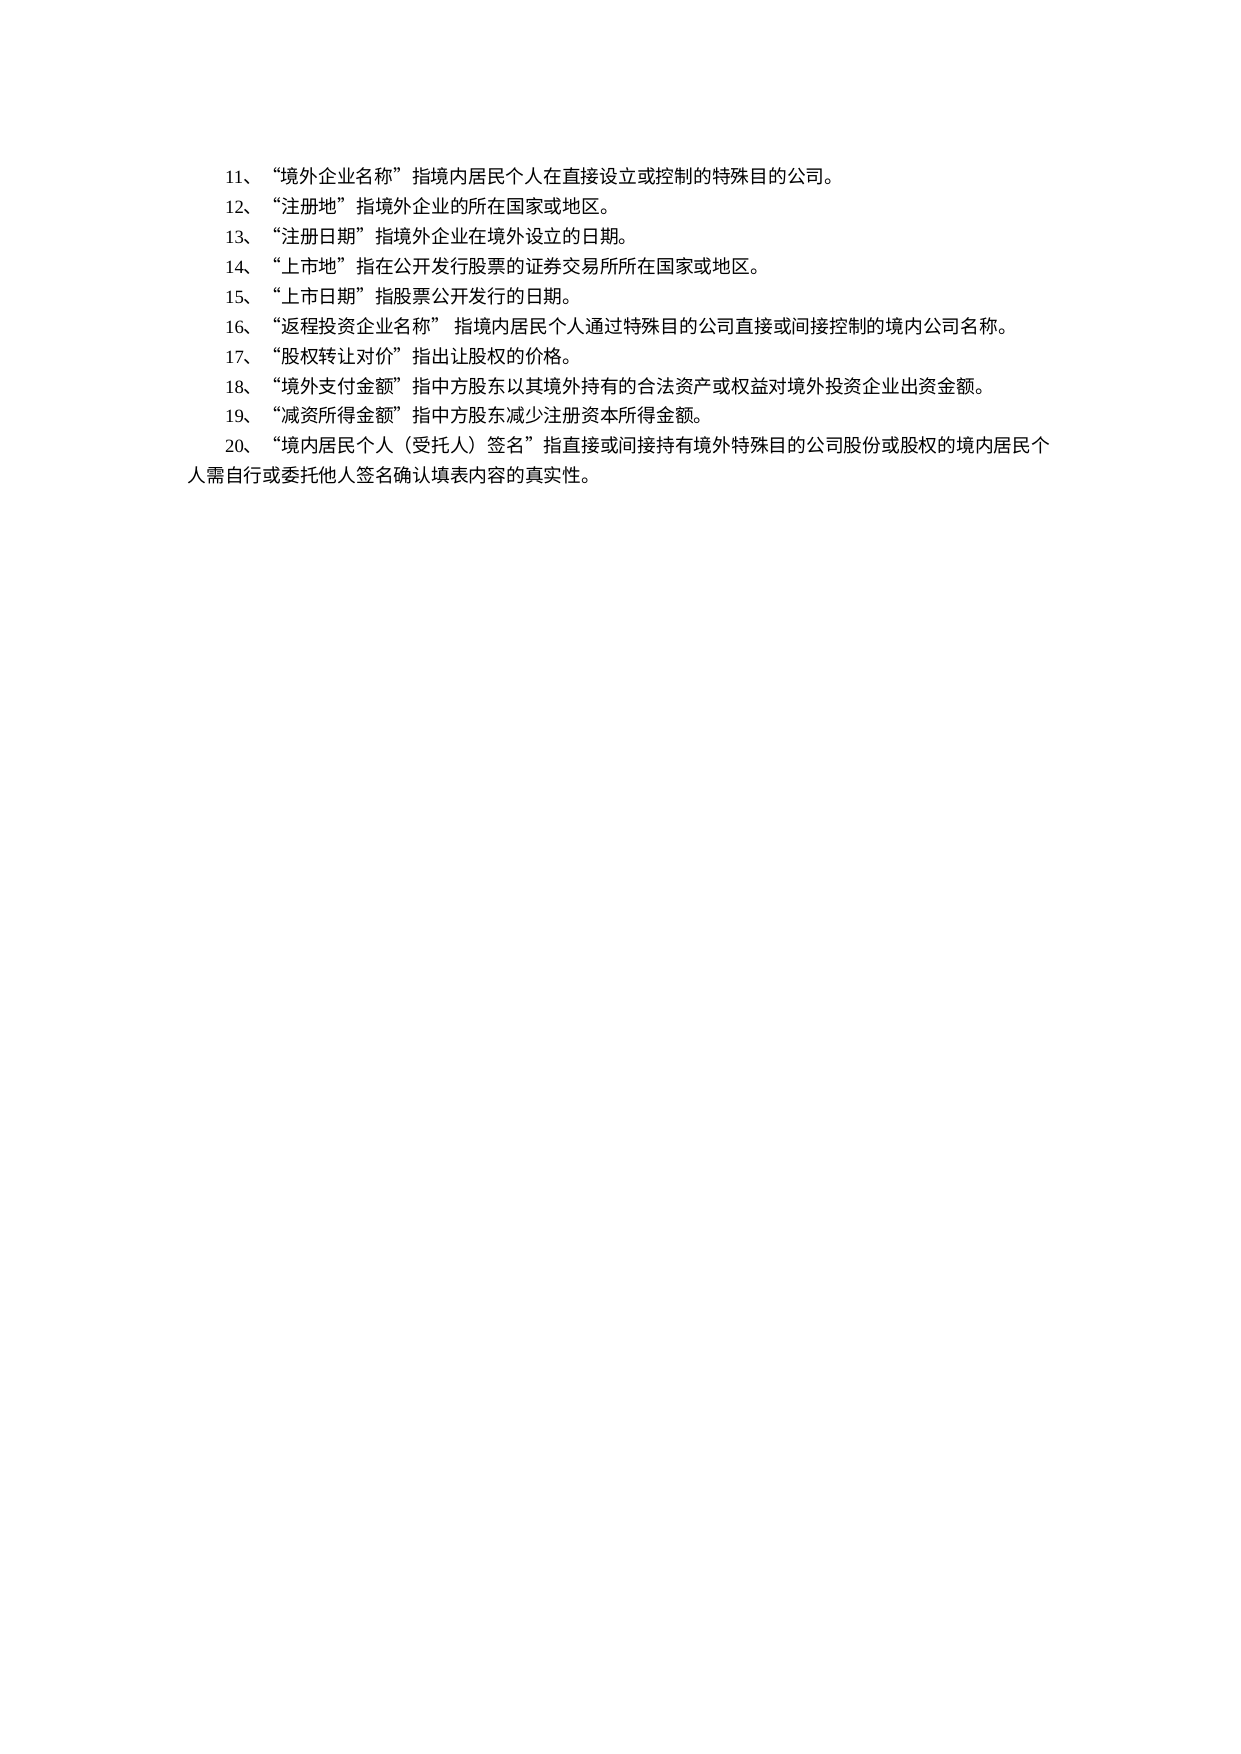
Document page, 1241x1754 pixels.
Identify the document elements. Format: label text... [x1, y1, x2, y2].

text 13、“注册日期”指境外企业在境外设立的日期。 [187, 222, 1053, 249]
text 19、“减资所得金额”指中方股东减少注册资本所得金额。 [187, 401, 1053, 428]
text 11、“境外企业名称”指境内居民个人在直接设立或控制的特殊目的公司。 [187, 162, 1053, 189]
text 20、“境内居民个人（受托人）签名”指直接或间接持有境外特殊目的公司股份或股权的境内居民个人需自行或委托他人签名确认填表内容的真实性。 [187, 431, 1053, 488]
text 18、“境外支付金额”指中方股东以其境外持有的合法资产或权益对境外投资企业出资金额。 [187, 371, 1053, 398]
text 12、“注册地”指境外企业的所在国家或地区。 [187, 192, 1053, 219]
text 15、“上市日期”指股票公开发行的日期。 [187, 282, 1053, 309]
text 17、“股权转让对价”指出让股权的价格。 [187, 341, 1053, 368]
text 14、“上市地”指在公开发行股票的证券交易所所在国家或地区。 [187, 252, 1053, 279]
text 16、“返程投资企业名称” 指境内居民个人通过特殊目的公司直接或间接控制的境内公司名称。 [187, 311, 1053, 339]
